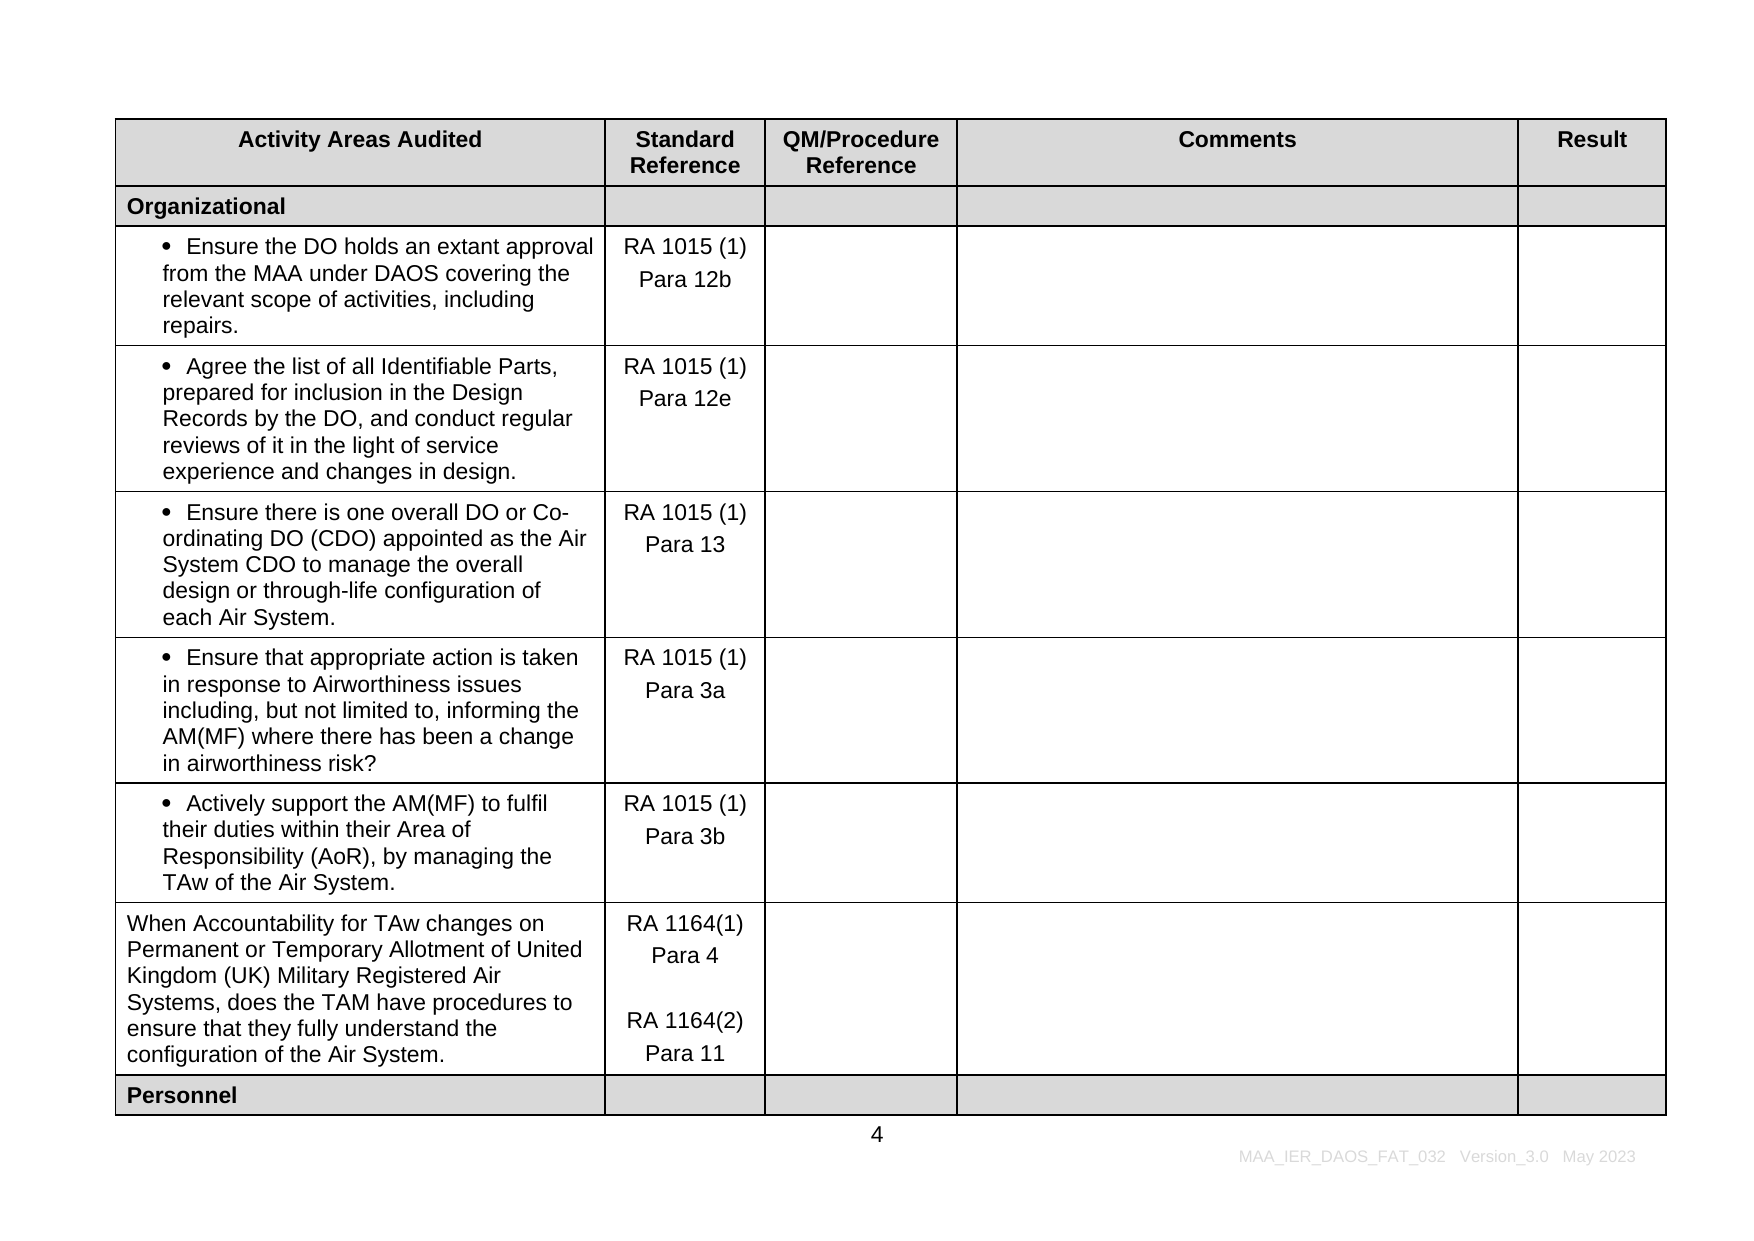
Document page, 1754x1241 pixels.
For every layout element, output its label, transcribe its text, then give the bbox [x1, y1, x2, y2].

table_cell Personnel [116, 1076, 604, 1114]
table_cell [766, 346, 956, 491]
table_cell Ensure there is one overall DO or Co-ordinating DO (CDO) appointed as the Air System CDO to manage the overall design or through-life configuration of each Air System. [116, 492, 604, 636]
table_header QM/Procedure Reference [766, 120, 956, 185]
table_cell [606, 1076, 764, 1114]
table_cell [766, 638, 956, 782]
table_cell Ensure that appropriate action is taken in response to Airworthiness issues including, but not limited to, informing the AM(MF) where there has been a change in airworthiness risk? [116, 638, 604, 782]
table_cell [1519, 346, 1665, 491]
table_cell [766, 227, 956, 345]
table_cell Ensure the DO holds an extant approval from the MAA under DAOS covering the relevant scope of activities, including repairs. [116, 227, 604, 345]
table_cell Agree the list of all Identifiable Parts, prepared for inclusion in the Design Records by the DO, and conduct regular reviews of it in the light of service experience and changes in design. [116, 346, 604, 491]
table_cell [958, 903, 1517, 1074]
table_cell [766, 492, 956, 636]
table_cell [958, 492, 1517, 636]
table_cell [1519, 784, 1665, 902]
table_cell [1519, 1076, 1665, 1114]
table_cell [958, 638, 1517, 782]
table_cell [1519, 638, 1665, 782]
table_cell When Accountability for TAw changes on Permanent or Temporary Allotment of United Kingdom (UK) Military Registered Air Systems, does the TAM have procedures to ensure that they fully understand the configuration of the Air System. [116, 903, 604, 1074]
table_cell [1519, 227, 1665, 345]
table_cell RA 1015 (1) Para 12e [606, 346, 764, 491]
table_header Comments [958, 120, 1517, 185]
table_cell RA 1015 (1) Para 3a [606, 638, 764, 782]
table_cell RA 1164(1) Para 4 RA 1164(2) Para 11 [606, 903, 764, 1074]
table_cell [766, 187, 956, 225]
table_header Activity Areas Audited [116, 120, 604, 185]
table_cell Actively support the AM(MF) to fulfil their duties within their Area of Responsibility (AoR), by managing the TAw of the Air System. [116, 784, 604, 902]
table_cell [766, 784, 956, 902]
table_cell [1519, 903, 1665, 1074]
table_cell [606, 187, 764, 225]
table_cell [766, 1076, 956, 1114]
table_cell [958, 187, 1517, 225]
table_cell [1519, 492, 1665, 636]
table_cell [1519, 187, 1665, 225]
table_cell [958, 227, 1517, 345]
table_cell [958, 784, 1517, 902]
table_cell RA 1015 (1) Para 3b [606, 784, 764, 902]
table_cell [766, 903, 956, 1074]
table_cell [958, 346, 1517, 491]
table_cell [958, 1076, 1517, 1114]
table_header Standard Reference [606, 120, 764, 185]
table_header Result [1519, 120, 1665, 185]
table_cell Organizational [116, 187, 604, 225]
table_cell RA 1015 (1) Para 13 [606, 492, 764, 636]
table_cell RA 1015 (1) Para 12b [606, 227, 764, 345]
